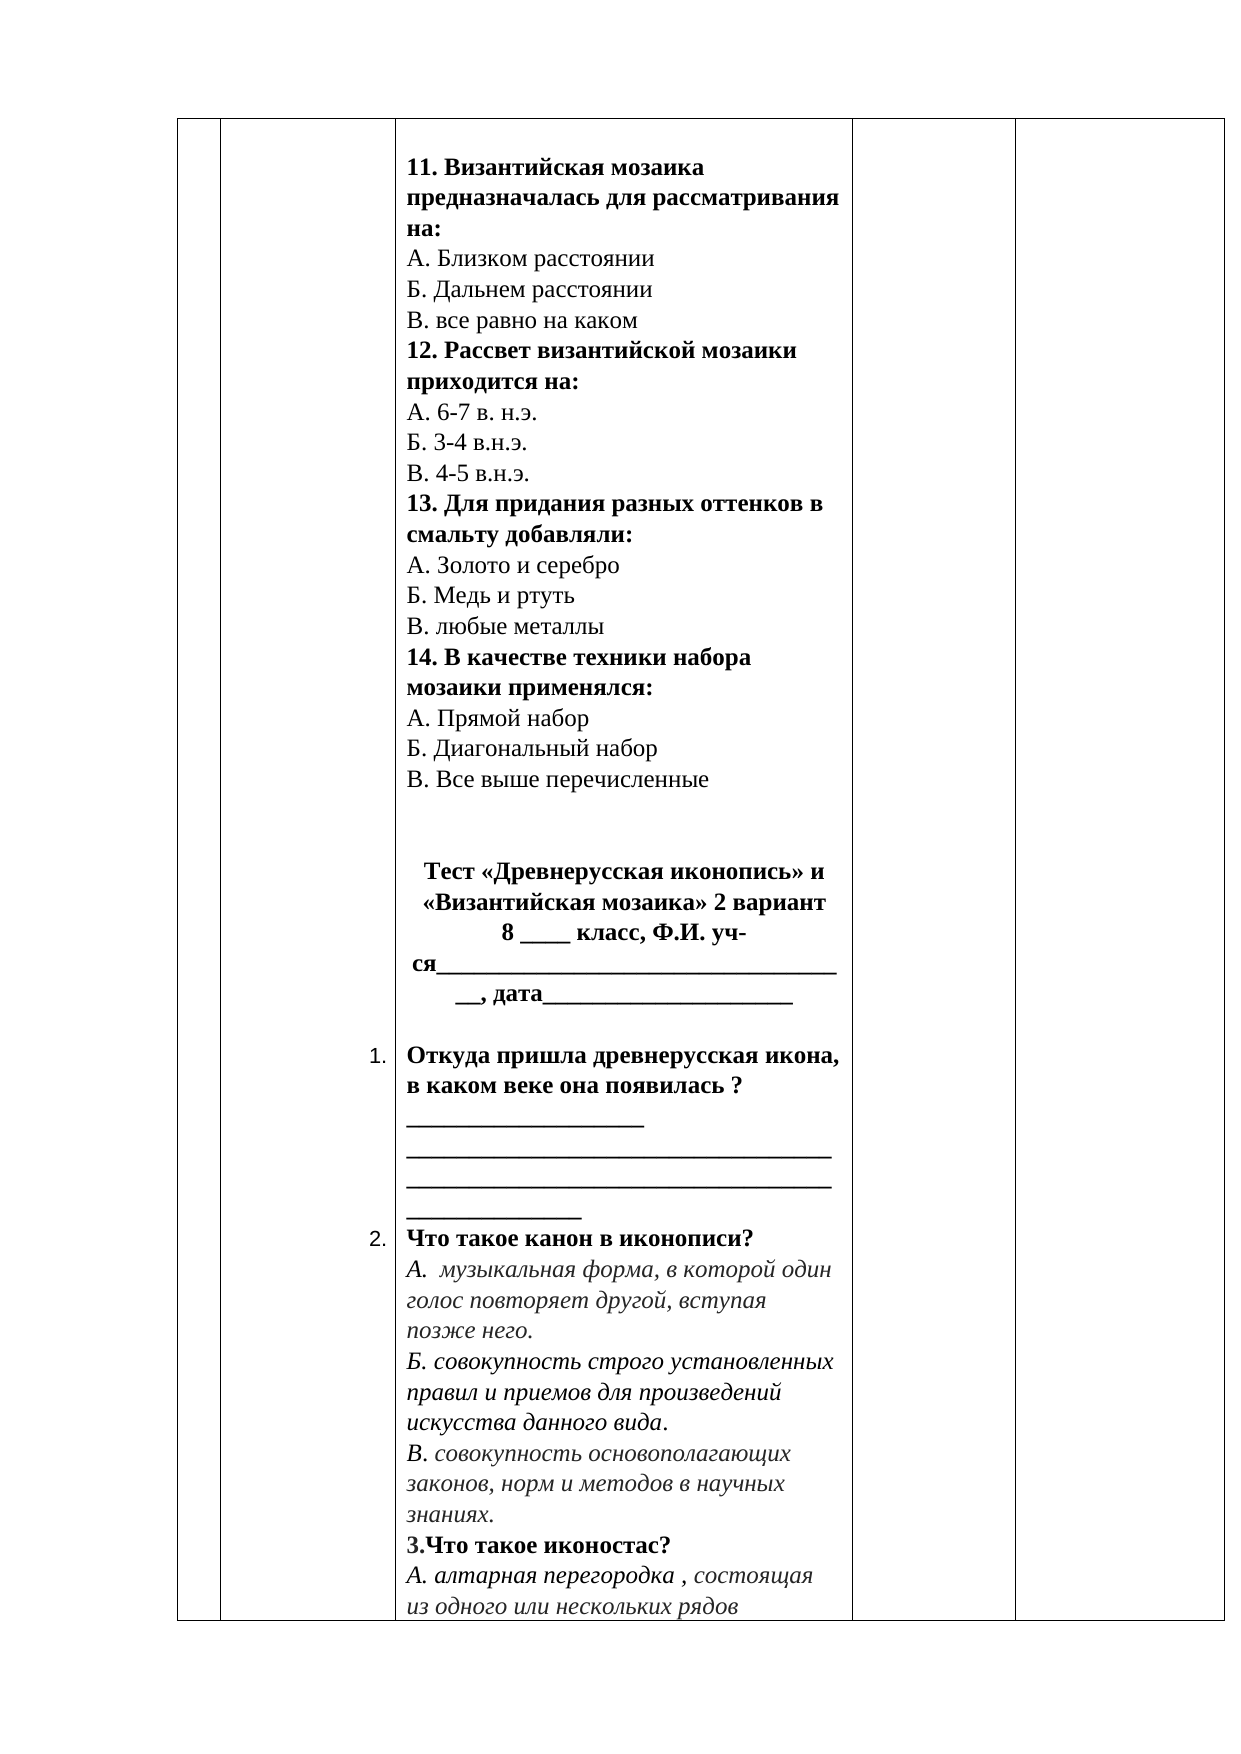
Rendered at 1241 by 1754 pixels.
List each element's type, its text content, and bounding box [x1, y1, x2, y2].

table_cell 4 [178, 119, 220, 1620]
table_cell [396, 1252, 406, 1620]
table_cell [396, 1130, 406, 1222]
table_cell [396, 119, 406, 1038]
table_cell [1016, 119, 1224, 1620]
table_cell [853, 119, 1015, 1620]
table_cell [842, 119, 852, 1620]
table_cell ОДНКНР [221, 119, 395, 1620]
